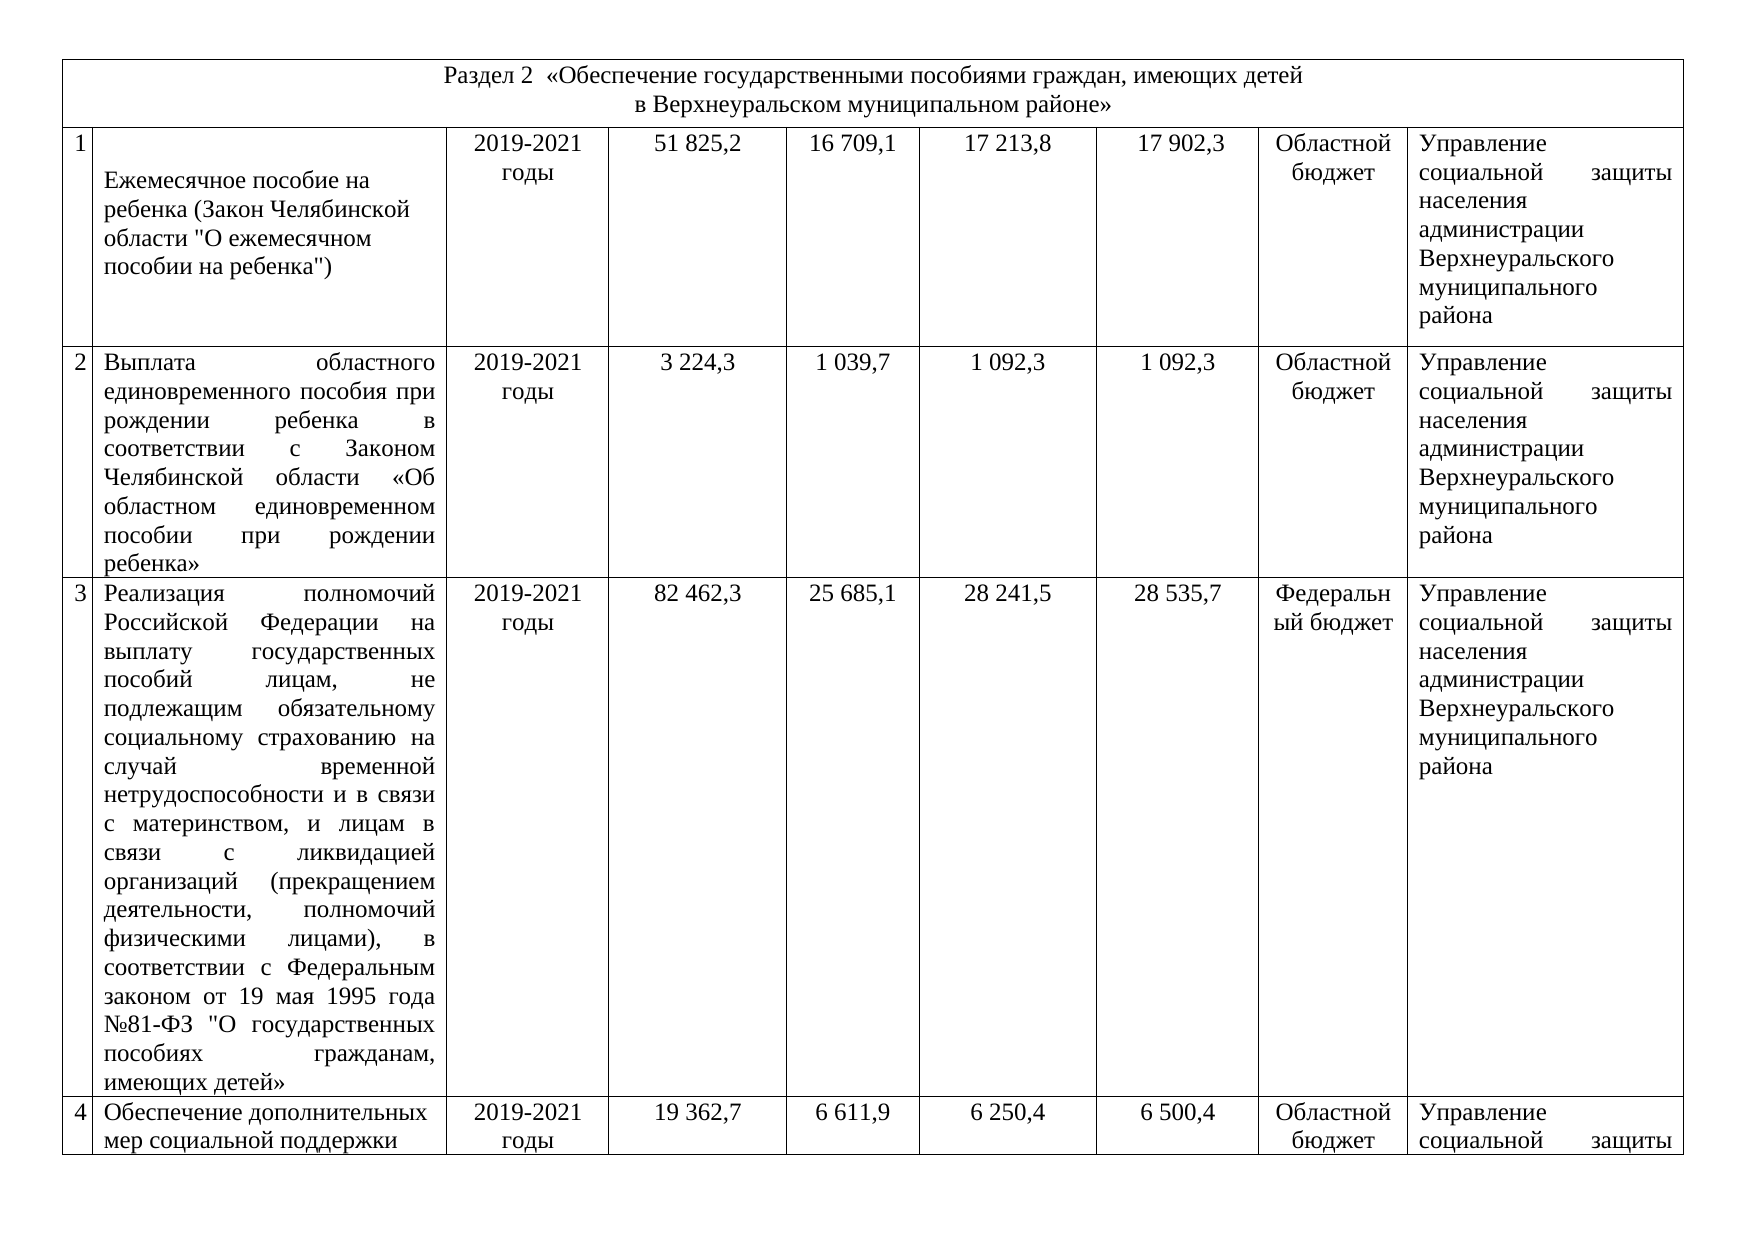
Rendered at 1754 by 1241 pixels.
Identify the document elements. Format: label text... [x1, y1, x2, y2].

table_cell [1408, 1097, 1683, 1154]
table_cell 16 709,1 [787, 128, 919, 346]
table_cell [93, 1097, 446, 1154]
table_cell 2019-2021 годы [447, 578, 608, 1096]
table_cell Управление социальной защиты населения администрации Верхнеуральского муниципального района [1408, 578, 1683, 1096]
table_cell Областной бюджет [1259, 128, 1407, 346]
table_cell Ежемесячное пособие на ребенка (Закон Челябинской области "О ежемесячном пособии на ребенка") [93, 128, 446, 346]
table_cell Раздел 2 «Обеспечение государственными пособиями граждан, имеющих детей в Верхнеуральском муниципальном районе» [63, 60, 1683, 127]
table_cell 82 462,3 [609, 578, 786, 1096]
table_cell 51 825,2 [609, 128, 786, 346]
table_cell 25 685,1 [787, 578, 919, 1096]
table_cell Областной бюджет [1259, 347, 1407, 577]
table_cell 3 224,3 [609, 347, 786, 577]
table_cell Федеральный бюджет [1259, 578, 1407, 1096]
table_cell 19 362,7 [609, 1097, 786, 1154]
table_cell 1 092,3 [920, 347, 1096, 577]
table_cell 2019-2021 годы [447, 128, 608, 346]
table_cell 1 [63, 128, 92, 346]
table_cell Реализация полномочий Российской Федерации на выплату государственных пособий лицам, не подлежащим обязательному социальному страхованию на случай временной нетрудоспособности и в связи с материнством, и лицам в связи с ликвидацией организаций (прекращением деятельности, полномочий физическими лицами), в соответствии с Федеральным законом от 19 мая 1995 года №81-ФЗ "О государственных пособиях гражданам, имеющих детей» [93, 578, 446, 1096]
table_cell 6 250,4 [920, 1097, 1096, 1154]
table_cell Управление социальной защиты населения администрации Верхнеуральского муниципального района [1408, 128, 1683, 346]
table_cell Областной бюджет [1259, 1097, 1407, 1154]
table_cell 17 213,8 [920, 128, 1096, 346]
table_cell 6 611,9 [787, 1097, 919, 1154]
table_cell 6 500,4 [1097, 1097, 1258, 1154]
table_cell 1 039,7 [787, 347, 919, 577]
table_cell Управление социальной защиты населения администрации Верхнеуральского муниципального района [1408, 347, 1683, 577]
table_cell 4 [63, 1097, 92, 1154]
table_cell 1 092,3 [1097, 347, 1258, 577]
table_cell 3 [63, 578, 92, 1096]
table_cell 2 [63, 347, 92, 577]
table_cell 28 535,7 [1097, 578, 1258, 1096]
table_cell 2019-2021 годы [447, 1097, 608, 1154]
table_cell Выплата областного единовременного пособия при рождении ребенка в соответствии с Законом Челябинской области «Об областном единовременном пособии при рождении ребенка» [93, 347, 446, 577]
table_cell 28 241,5 [920, 578, 1096, 1096]
table_cell 17 902,3 [1097, 128, 1258, 346]
table_cell 2019-2021 годы [447, 347, 608, 577]
